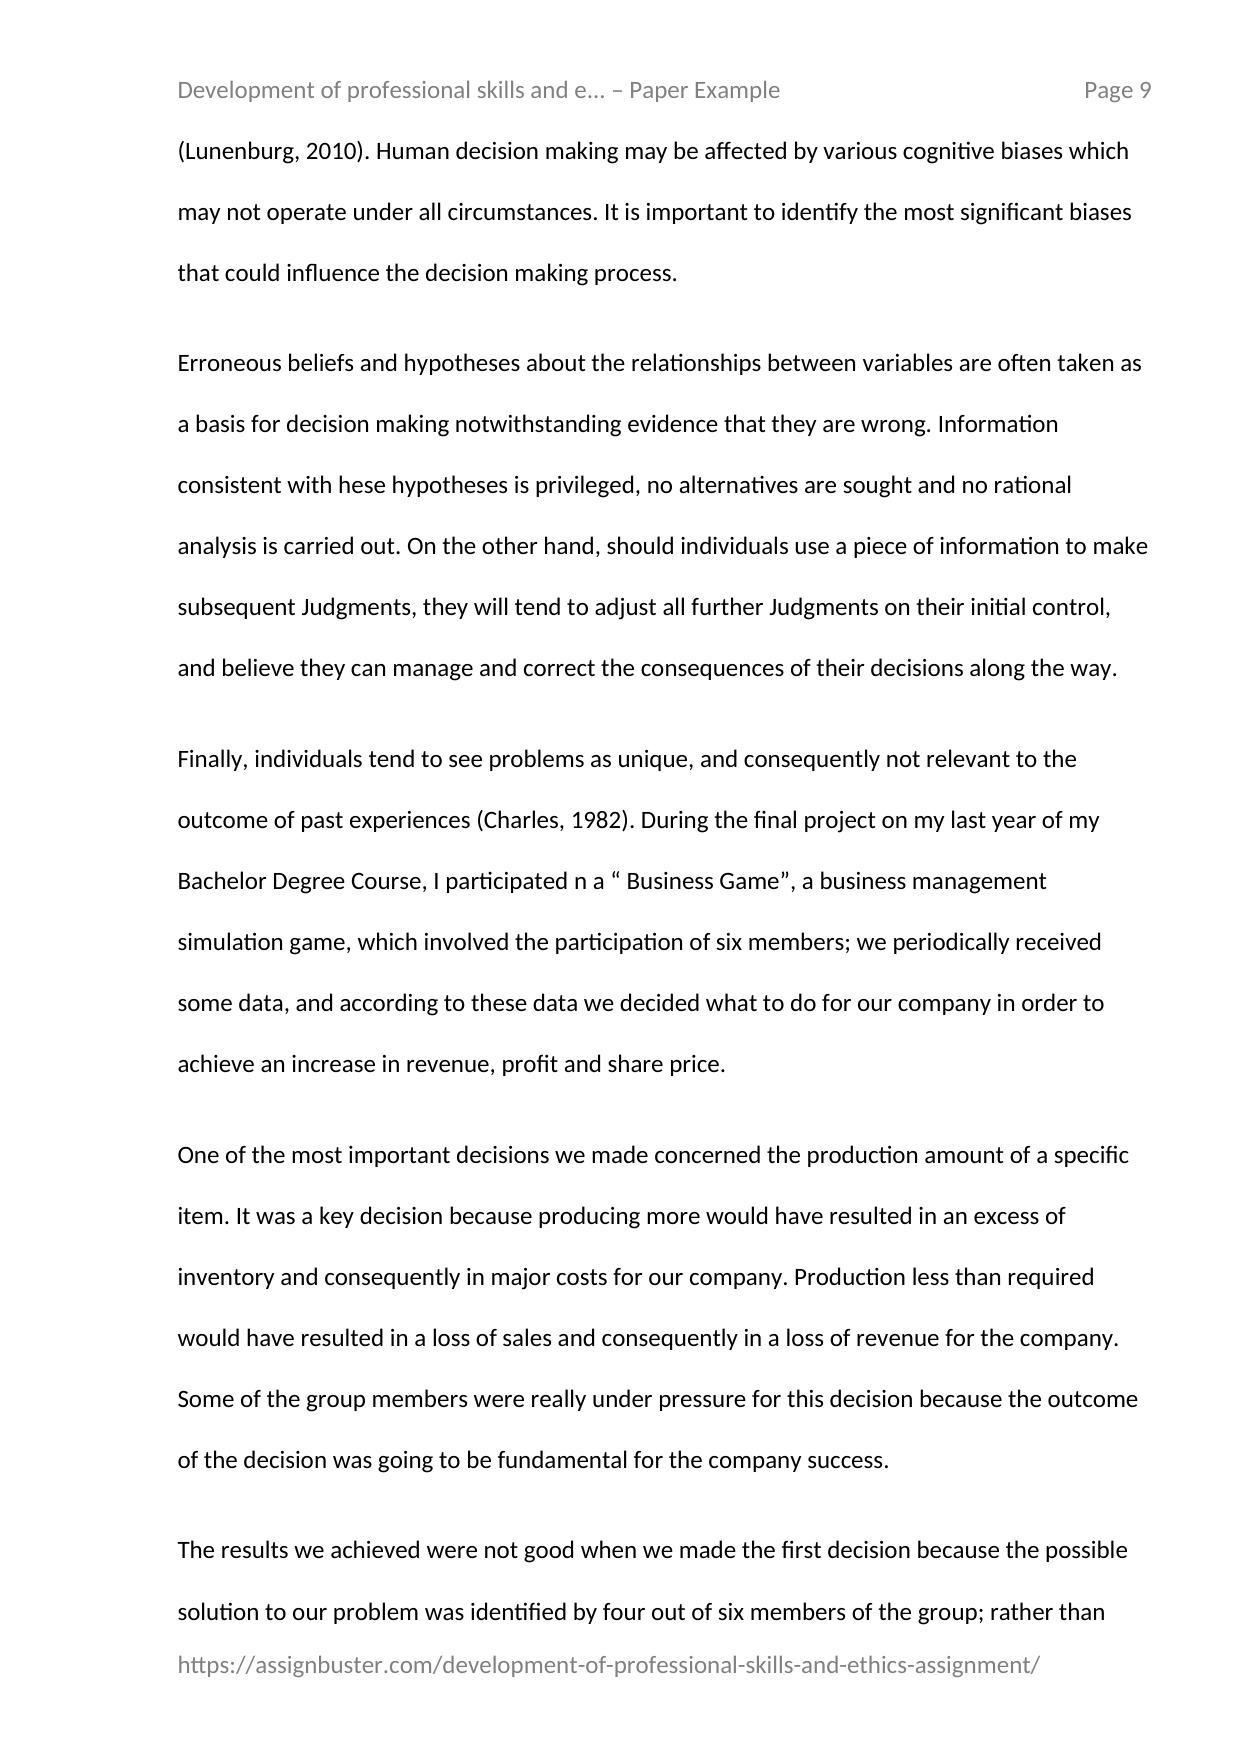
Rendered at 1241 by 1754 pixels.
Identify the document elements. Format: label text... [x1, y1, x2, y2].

text Erroneous beliefs and hypotheses about the relationships between variables are often taken as a basis for decision making notwithstanding evidence that they are wrong. Information consistent with hese hypotheses is privileged, no alternatives are sought and no rational analysis is carried out. On the other hand, should individuals use a piece of information to make subsequent Judgments, they will tend to adjust all further Judgments on their initial control, and believe they can manage and correct the consequences of their decisions along the way. [177, 347, 1152, 683]
text One of the most important decisions we made concerned the production amount of a specific item. It was a key decision because producing more would have resulted in an excess of inventory and consequently in major costs for our company. Production less than required would have resulted in a loss of sales and consequently in a loss of revenue for the company. Some of the group members were really under pressure for this decision because the outcome of the decision was going to be fundamental for the company success. [177, 1139, 1152, 1474]
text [177, 1534, 1152, 1626]
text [177, 135, 1152, 287]
text Finally, individuals tend to see problems as unique, and consequently not relevant to the outcome of past experiences (Charles, 1982). During the final project on my last year of my Bachelor Degree Course, I participated n a “ Business Game”, a business management simulation game, which involved the participation of six members; we periodically received some data, and according to these data we decided what to do for our company in order to achieve an increase in revenue, profit and share price. [177, 743, 1152, 1079]
